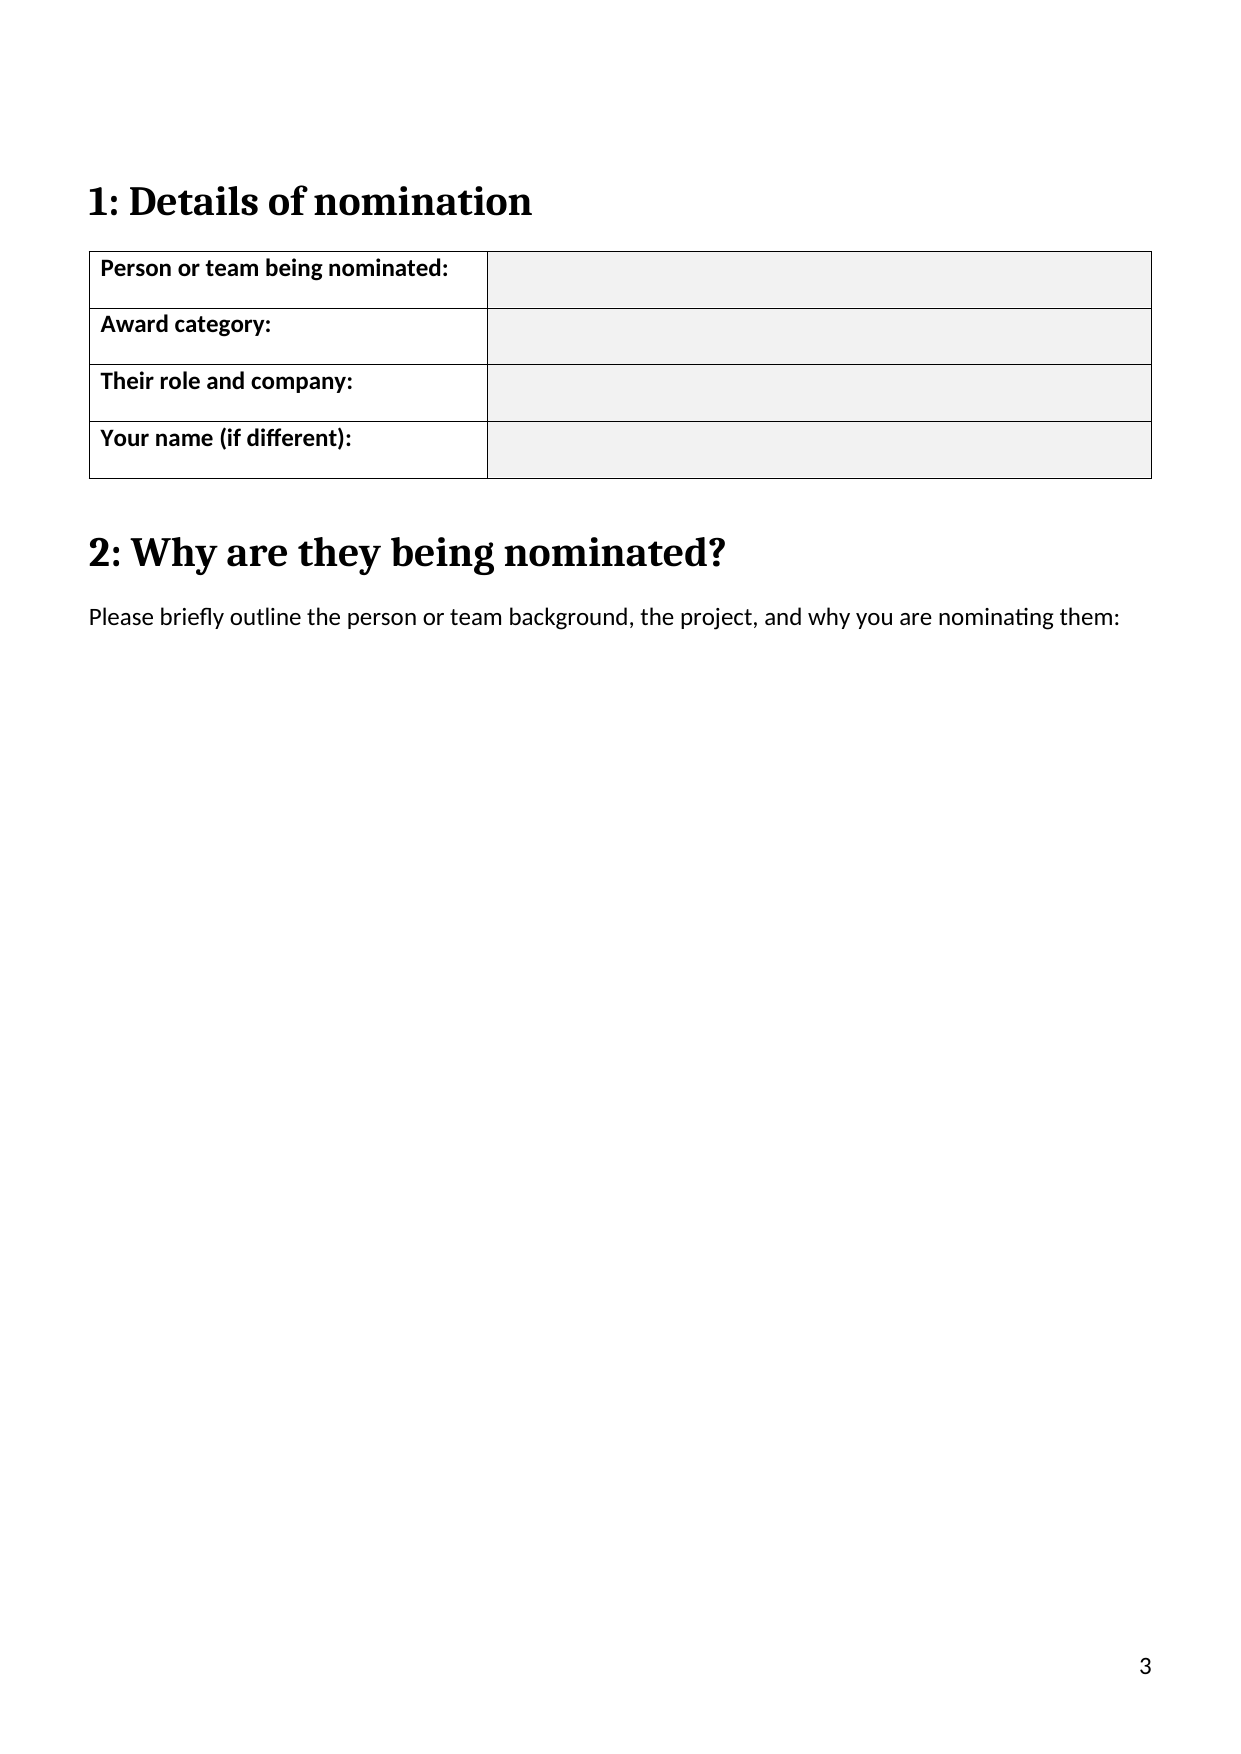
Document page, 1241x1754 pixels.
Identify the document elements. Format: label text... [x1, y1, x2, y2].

table_cell [488, 422, 1151, 477]
table_cell Award category: [90, 309, 487, 364]
table_cell Their role and company: [90, 365, 487, 421]
table_cell [488, 365, 1151, 421]
table_header Person or team being nominated: [90, 252, 487, 307]
table_cell Your name (if different): [90, 422, 487, 477]
subtitle 2: Why are they being nominated? [89, 528, 1152, 576]
subtitle 1: Details of nomination [89, 178, 1152, 226]
table_cell [488, 309, 1151, 364]
text Please briefly outline the person or team background, the project, and why you are nominating them: [89, 601, 1152, 632]
table_header [488, 252, 1151, 307]
